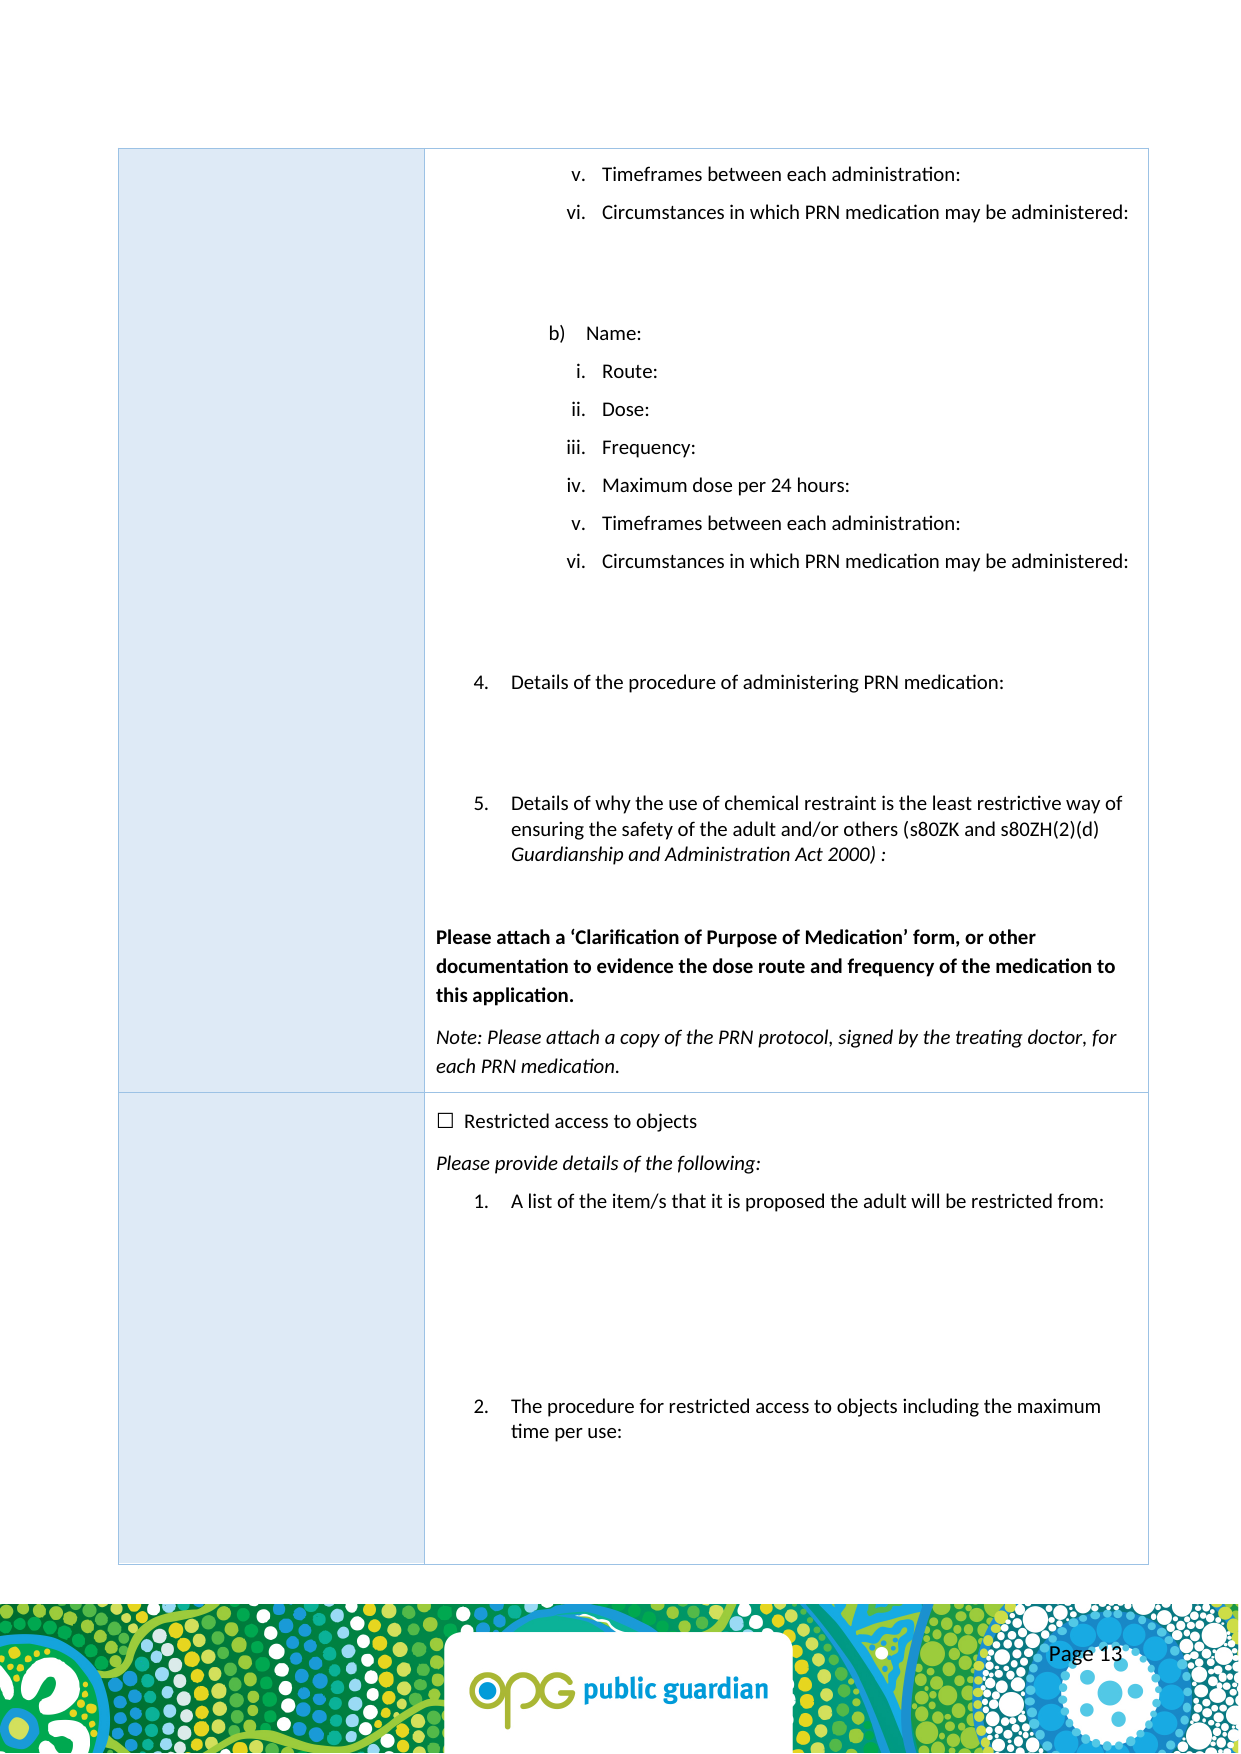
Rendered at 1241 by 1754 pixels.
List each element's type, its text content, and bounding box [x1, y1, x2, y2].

table_cell [119, 1093, 424, 1563]
table_cell [119, 149, 424, 1092]
picture [0, 1604, 1239, 1753]
